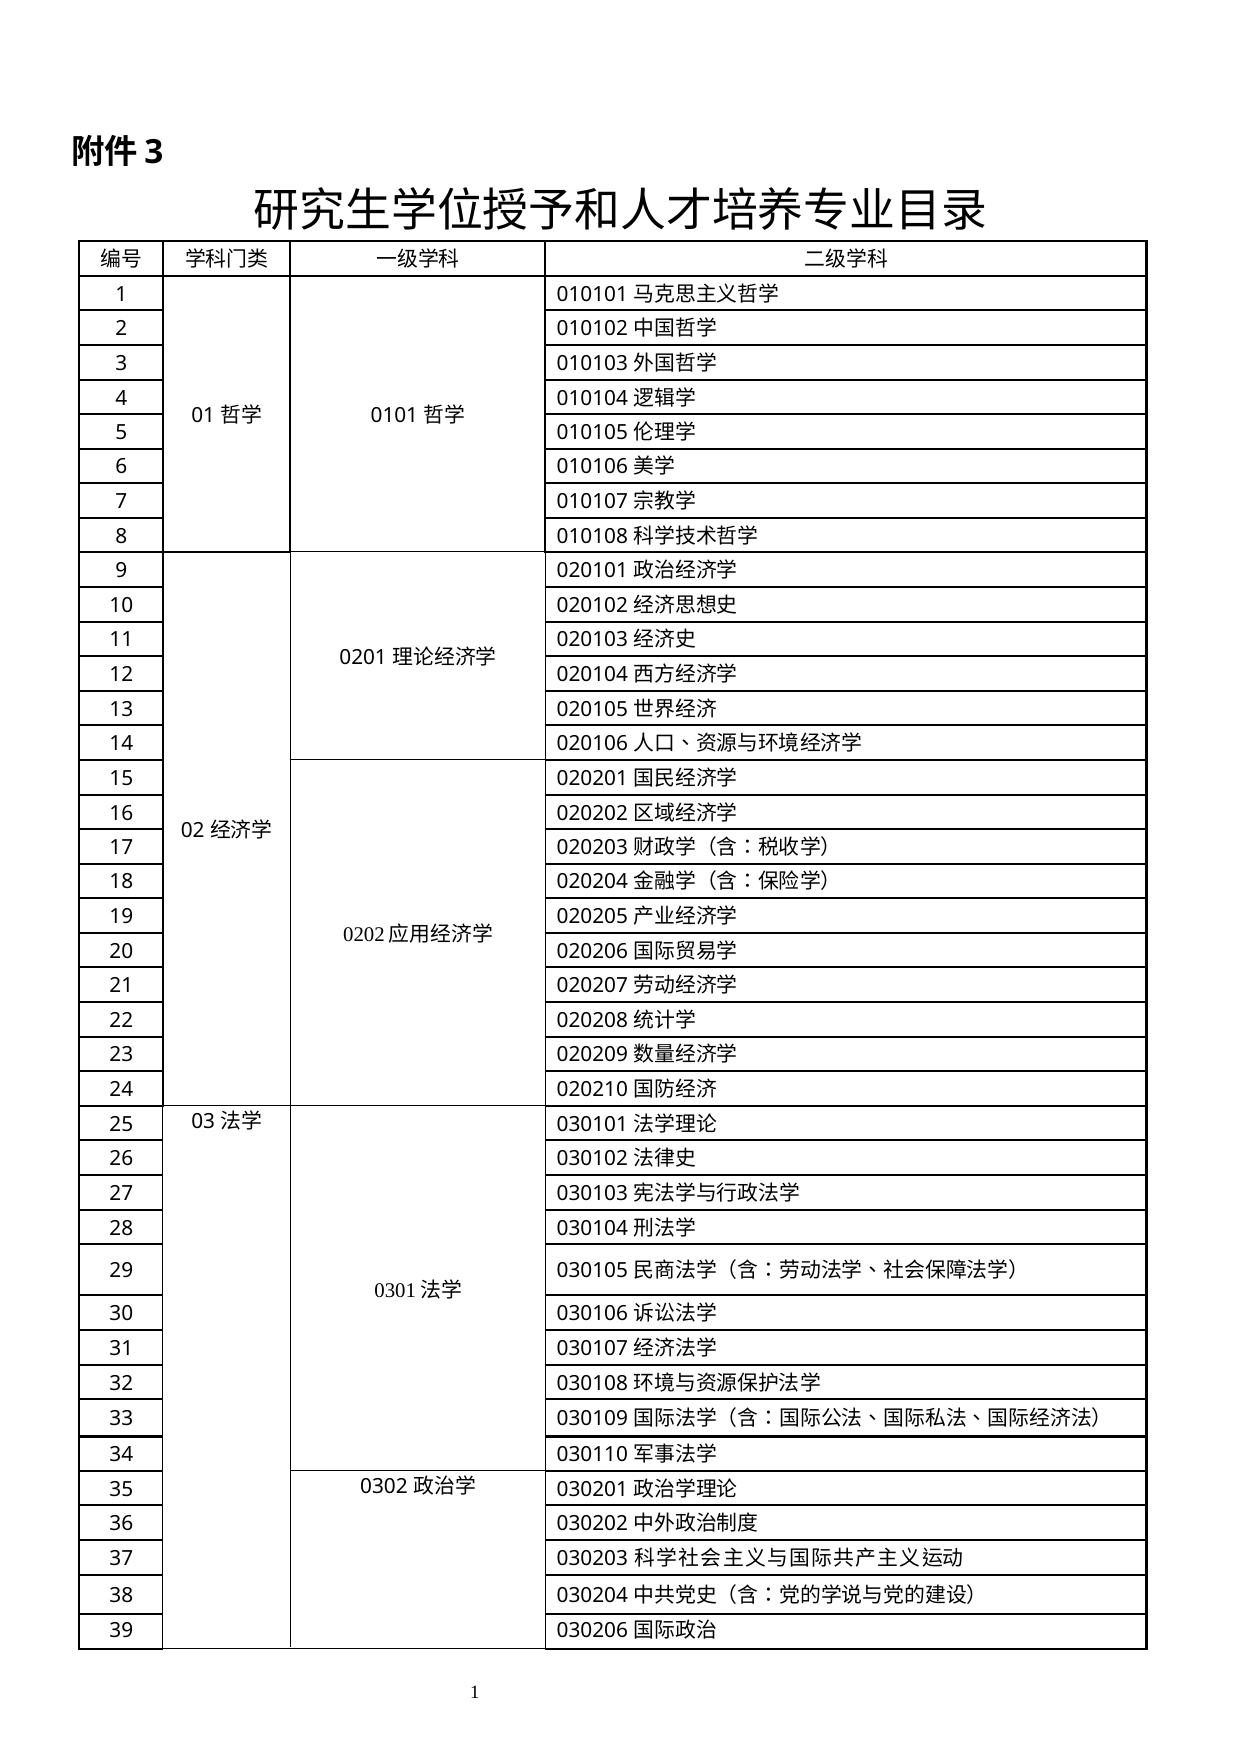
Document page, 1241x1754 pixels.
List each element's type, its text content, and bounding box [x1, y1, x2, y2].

table_cell 27 [80, 1176, 162, 1208]
table_cell 01 哲学 [164, 277, 289, 551]
table_cell 020106 人口、资源与环境经济学 [546, 726, 1145, 759]
table_cell 020105 世界经济 [546, 692, 1145, 724]
table_cell 37 [80, 1541, 162, 1574]
table_cell 010105 伦理学 [546, 415, 1145, 447]
table_cell 15 [80, 761, 162, 793]
table_cell 020206 国际贸易学 [546, 934, 1145, 966]
table_cell 28 [80, 1211, 162, 1243]
table_cell 20 [80, 934, 162, 966]
table_cell 35 [80, 1472, 162, 1504]
table_cell 020104 西方经济学 [546, 657, 1145, 690]
table_cell 3 [80, 346, 162, 378]
table_cell 030201 政治学理论 [546, 1472, 1145, 1504]
table_cell 23 [80, 1038, 162, 1070]
table_cell 29 [80, 1245, 162, 1294]
table_cell 020203 财政学（含：税收学） [546, 830, 1145, 862]
table_cell 020208 统计学 [546, 1003, 1145, 1036]
table_cell 020204 金融学（含：保险学） [546, 865, 1145, 897]
table_cell 24 [80, 1072, 162, 1105]
table_header 学科门类 [164, 242, 289, 275]
table_cell 22 [80, 1003, 162, 1036]
table_cell 30 [80, 1296, 162, 1329]
table_cell 030103 宪法学与行政法学 [546, 1176, 1145, 1208]
table_cell 02 经济学 [164, 553, 290, 1105]
table_cell 21 [80, 968, 162, 1001]
table_cell 18 [80, 865, 162, 897]
table_cell 030204 中共党史（含：党的学说与党的建设） [546, 1576, 1145, 1613]
table_cell 020103 经济史 [546, 623, 1145, 655]
table_cell 2 [80, 311, 162, 344]
table_cell 25 [80, 1107, 162, 1139]
table_cell 10 [80, 588, 162, 621]
table_cell 32 [80, 1366, 162, 1398]
table_cell 010101 马克思主义哲学 [546, 277, 1145, 309]
table_cell 030104 刑法学 [546, 1211, 1145, 1243]
table_cell 7 [80, 484, 162, 517]
table_cell 0202应用经济学 [291, 760, 545, 1105]
table_cell 030107 经济法学 [546, 1331, 1145, 1364]
table_cell 030102 法律史 [546, 1141, 1145, 1174]
table_cell 020202 区域经济学 [546, 796, 1145, 828]
table_cell 030206 国际政治 [546, 1615, 1145, 1648]
text 研究生学位授予和人才培养专业目录 [71, 174, 1169, 240]
table_cell 030202 中外政治制度 [546, 1506, 1145, 1539]
table_cell 39 [80, 1615, 162, 1648]
table_cell 010102 中国哲学 [546, 311, 1145, 344]
table_cell 26 [80, 1141, 162, 1174]
table_cell 0101 哲学 [291, 277, 544, 551]
table_cell 0301法学 [291, 1106, 545, 1470]
table_cell 9 [80, 553, 162, 586]
table_cell 030106 诉讼法学 [546, 1296, 1145, 1329]
table_cell 5 [80, 415, 162, 447]
table_cell 0201 理论经济学 [291, 552, 545, 759]
text 附件3 [71, 125, 1169, 174]
table_cell 030101 法学理论 [546, 1107, 1145, 1139]
table_cell 010107 宗教学 [546, 484, 1145, 517]
table_cell 03 法学 [163, 1106, 290, 1648]
table_cell 030110 军事法学 [546, 1438, 1145, 1470]
table_cell 31 [80, 1331, 162, 1364]
table_cell 020209 数量经济学 [546, 1038, 1145, 1070]
table_cell 020205 产业经济学 [546, 899, 1145, 932]
table_header 二级学科 [546, 242, 1145, 275]
table_cell 030203 科学社会主义与国际共产主义运动 [546, 1541, 1145, 1574]
table_cell 030108 环境与资源保护法学 [546, 1366, 1145, 1398]
table_cell 010104 逻辑学 [546, 381, 1145, 413]
table_cell 0302 政治学 [290, 1471, 545, 1648]
table_cell 1 [80, 277, 162, 309]
table_cell 34 [80, 1438, 162, 1470]
table_cell 010106 美学 [546, 450, 1145, 482]
table_cell 4 [80, 381, 162, 413]
table_cell 38 [80, 1576, 162, 1613]
table_cell 6 [80, 450, 162, 482]
table_header 编号 [80, 242, 162, 275]
table_cell 14 [80, 726, 162, 759]
table_cell 020210 国防经济 [546, 1072, 1145, 1105]
table_cell 020102 经济思想史 [546, 588, 1145, 621]
table_cell 020207 劳动经济学 [546, 968, 1145, 1001]
table_cell 010103 外国哲学 [546, 346, 1145, 378]
table_cell 11 [80, 623, 162, 655]
table_cell 030109 国际法学（含：国际公法、国际私法、国际经济法） [546, 1400, 1145, 1435]
table_cell 8 [80, 519, 162, 551]
table_cell 13 [80, 692, 162, 724]
table_cell 030105 民商法学（含：劳动法学、社会保障法学） [546, 1245, 1145, 1294]
table_cell 19 [80, 899, 162, 932]
table_cell 12 [80, 657, 162, 690]
table_cell 020101 政治经济学 [546, 553, 1145, 586]
table_cell 33 [80, 1400, 162, 1435]
table_cell 16 [80, 796, 162, 828]
table_cell 17 [80, 830, 162, 862]
table_cell 010108 科学技术哲学 [546, 519, 1145, 551]
table_header 一级学科 [291, 242, 544, 275]
table_cell 36 [80, 1506, 162, 1539]
table_cell 020201 国民经济学 [546, 761, 1145, 793]
